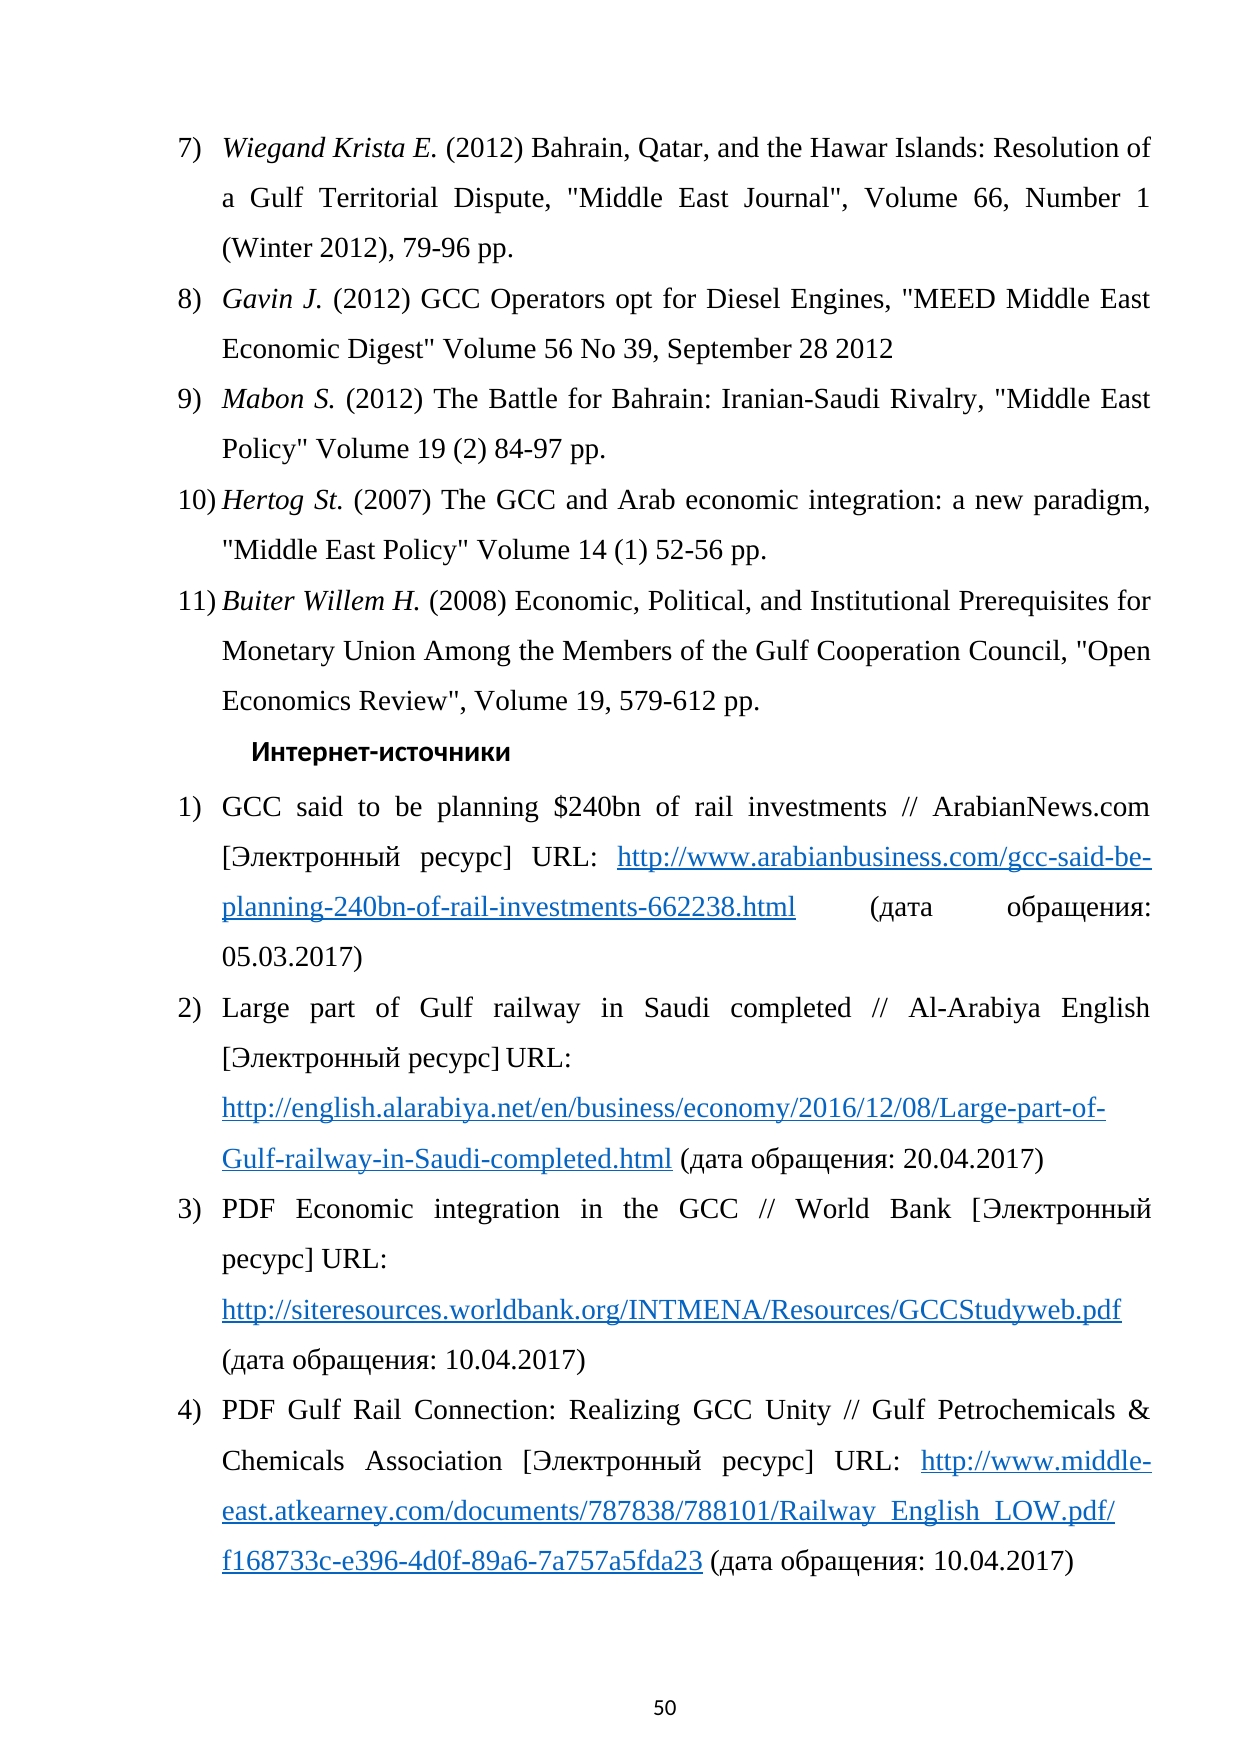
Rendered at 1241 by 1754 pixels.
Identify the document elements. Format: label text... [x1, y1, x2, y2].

list Gavin J. (2012) GCC Operators opt for Diesel Engines, "MEED Middle East Economic Digest" Volume 56 No 39, September 28 2012 [177, 281, 1152, 364]
text Интернет-источники [177, 733, 1152, 769]
list GCC said to be planning $240bn of rail investments // ArabianNews.com [Электронный ресурс] URL: http://www.arabianbusiness.com/gcc-said-be-planning-240bn-of-rail-investments-662238.html (дата обращения: 05.03.2017) [177, 789, 1152, 973]
list Wiegand Krista E. (2012) Bahrain, Qatar, and the Hawar Islands: Resolution of a Gulf Territorial Dispute, "Middle East Journal", Volume 66, Number 1 (Winter 2012), 79-96 pp. [177, 130, 1152, 264]
list Mabon S. (2012) The Battle for Bahrain: Iranian-Saudi Rivalry, "Middle East Policy" Volume 19 (2) 84-97 рр. [177, 381, 1152, 465]
list Large part of Gulf railway in Saudi completed // Al-Arabiya English [Электронный ресурс] URL: http://english.alarabiya.net/en/business/economy/2016/12/08/Large-part-of-Gulf-railway-in-Saudi-completed.html (дата обращения: 20.04.2017) [177, 990, 1152, 1174]
list PDF Economic integration in the GCC // World Bank [Электронный ресурс] URL: http://siteresources.worldbank.org/INTMENA/Resources/GCCStudyweb.pdf (дата обращения: 10.04.2017) [177, 1191, 1152, 1376]
list PDF Gulf Rail Connection: Realizing GCC Unity // Gulf Petrochemicals & Chemicals Association [Электронный ресурс] URL: http://www.middle-east.atkearney.com/documents/787838/788101/Railway_English_LOW.pdf/f168733c-e396-4d0f-89a6-7a757a5fda23 (дата обращения: 10.04.2017) [177, 1392, 1152, 1577]
list Hertog St. (2007) The GCC and Arab economic integration: a new paradigm, "Middle East Policy" Volume 14 (1) 52-56 рр. [177, 482, 1152, 566]
list Buiter Willem H. (2008) Economic, Political, and Institutional Prerequisites for Monetary Union Among the Members of the Gulf Cooperation Council, "Open Economics Review", Volume 19, 579-612 рр. [177, 583, 1152, 717]
